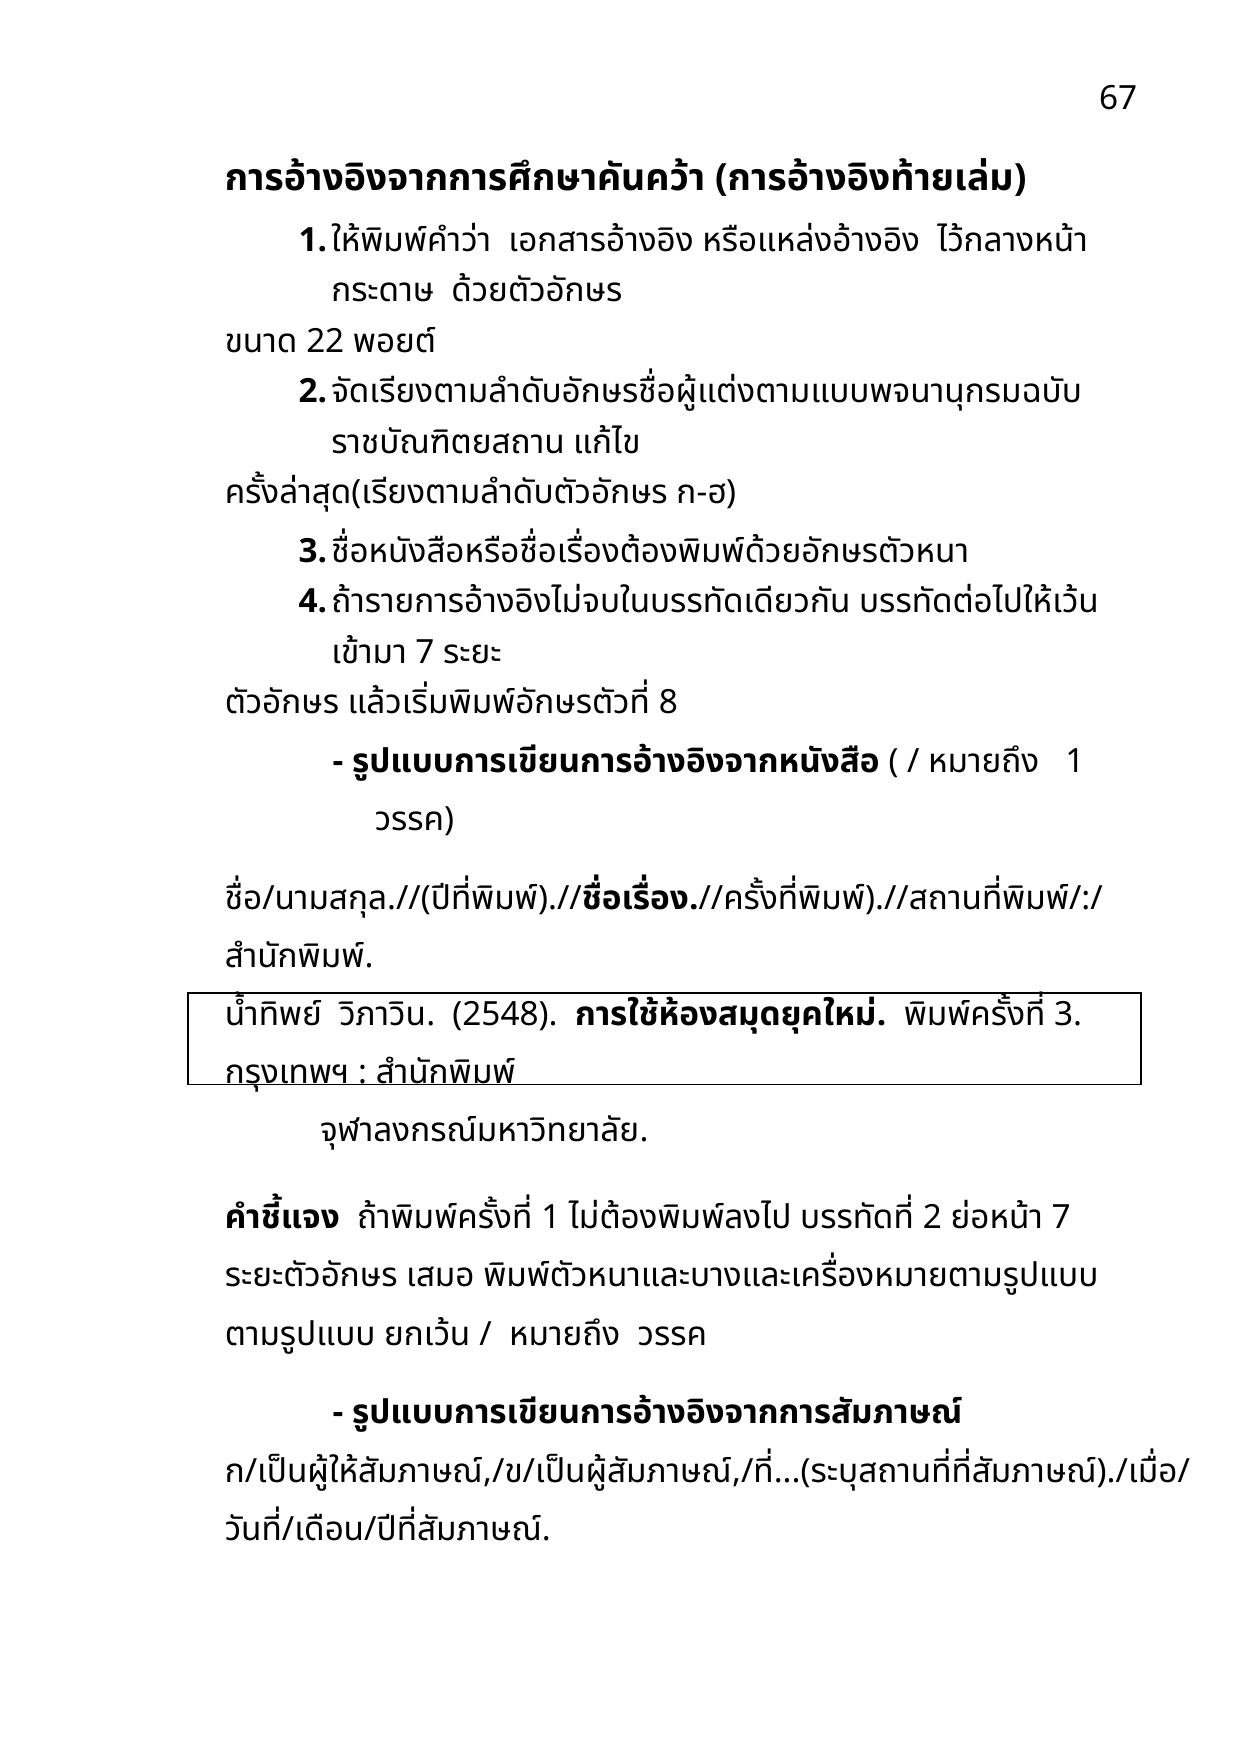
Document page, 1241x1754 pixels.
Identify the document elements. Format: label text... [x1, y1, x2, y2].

text - รูปแบบการเขียนการอ้างอิงจากการสัมภาษณ์ [332, 1388, 1137, 1439]
list ถ้ารายการอ้างอิงไม่จบในบรรทัดเดียวกัน บรรทัดต่อไปให้เว้นเข้ามา 7 ระยะ [298, 577, 1137, 678]
text คำชี้แจง ถ้าพิมพ์ครั้งที่ 1 ไม่ต้องพิมพ์ลงไป บรรทัดที่ 2 ย่อหน้า 7 ระยะตัวอักษร เสมอ พิมพ์ตัวหนาและบางและเครื่องหมายตามรูปแบบตามรูปแบบ ยกเว้น / หมายถึง วรรค [224, 1193, 1137, 1360]
text ก/เป็นผู้ให้สัมภาษณ์,/ข/เป็นผู้สัมภาษณ์,/ที่...(ระบุสถานที่ที่สัมภาษณ์)./เมื่อ/วันที่/เดือน/ปีที่สัมภาษณ์. [224, 1446, 1216, 1555]
text ชื่อ/นามสกุล.//(ปีที่พิมพ์).//ชื่อเรื่อง.//ครั้งที่พิมพ์).//สถานที่พิมพ์/:/สำนักพิมพ์. [224, 873, 1137, 982]
text ครั้งล่าสุด(เรียงตามลำดับตัวอักษร ก-ฮ) [224, 468, 1166, 519]
text ขนาด 22 พอยต์ [224, 317, 1137, 367]
text ตัวอักษร แล้วเริ่มพิมพ์อักษรตัวที่ 8 [224, 678, 1137, 729]
list ชื่อหนังสือหรือชื่อเรื่องต้องพิมพ์ด้วยอักษรตัวหนา [298, 526, 1137, 577]
list ให้พิมพ์คำว่า เอกสารอ้างอิง หรือแหล่งอ้างอิง ไว้กลางหน้ากระดาษ ด้วยตัวอักษร [298, 216, 1137, 317]
list จัดเรียงตามลำดับอักษรชื่อผู้แต่งตามแบบพจนานุกรมฉบับราชบัณฑิตยสถาน แก้ไข [298, 367, 1166, 468]
text - รูปแบบการเขียนการอ้างอิงจากหนังสือ ( / หมายถึง 1 วรรค) [332, 736, 1137, 845]
text น้ำทิพย์ วิภาวิน. (2548). การใช้ห้องสมุดยุคใหม่. พิมพ์ครั้งที่ 3. กรุงเทพฯ : สำนักพิมพ์ [224, 990, 1137, 1098]
text จุฬาลงกรณ์มหาวิทยาลัย. [224, 1106, 1137, 1157]
text การอ้างอิงจากการศึกษาคันคว้า (การอ้างอิงท้ายเล่ม) [224, 150, 1137, 207]
